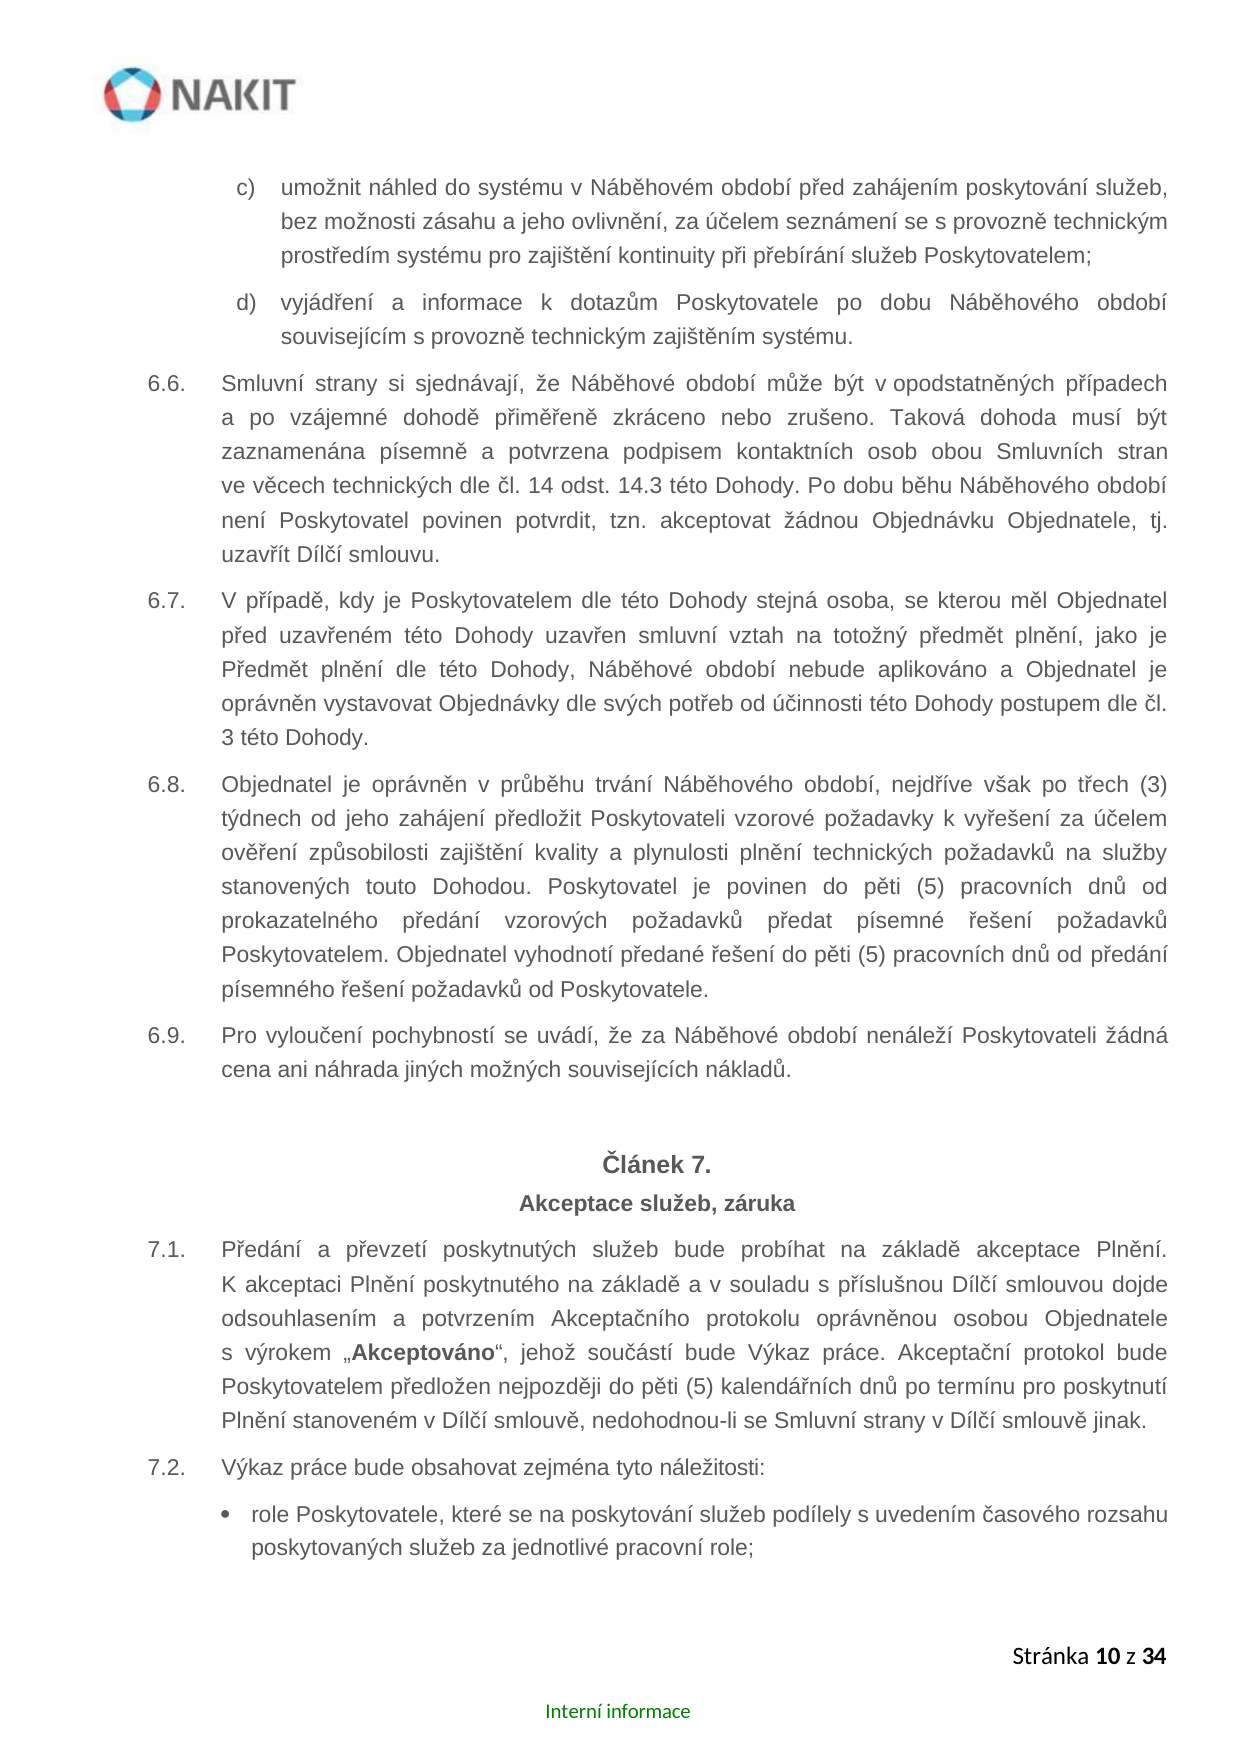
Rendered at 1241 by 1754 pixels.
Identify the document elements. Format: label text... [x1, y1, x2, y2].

list Smluvní strany si sjednávají, že Náběhové období může být v opodstatněných případech a po vzájemné dohodě přiměřeně zkráceno nebo zrušeno. Taková dohoda musí být zaznamenána písemně a potvrzena podpisem kontaktních osob obou Smluvních stran ve věcech technických dle čl. 14 odst. 14.3 této Dohody. Po dobu běhu Náběhového období není Poskytovatel povinen potvrdit, tzn. akceptovat žádnou Objednávku Objednatele, tj. uzavřít Dílčí smlouvu. [147, 370, 1168, 567]
list umožnit náhled do systému v Náběhovém období před zahájením poskytování služeb, bez možnosti zásahu a jeho ovlivnění, za účelem seznámení se s provozně technickým prostředím systému pro zajištění kontinuity při přebírání služeb Poskytovatelem; [236, 174, 1168, 269]
subtitle Článek 7. [323, 1150, 991, 1179]
subtitle Akceptace služeb, záruka [323, 1189, 991, 1216]
list V případě, kdy je Poskytovatelem dle této Dohody stejná osoba, se kterou měl Objednatel před uzavřeném této Dohody uzavřen smluvní vztah na totožný předmět plnění, jako je Předmět plnění dle této Dohody, Náběhové období nebude aplikováno a Objednatel je oprávněn vystavovat Objednávky dle svých potřeb od účinnosti této Dohody postupem dle čl. 3 této Dohody. [147, 587, 1168, 750]
picture [92, 56, 303, 134]
list Objednatel je oprávněn v průběhu trvání Náběhového období, nejdříve však po třech (3) týdnech od jeho zahájení předložit Poskytovateli vzorové požadavky k vyřešení za účelem ověření způsobilosti zajištění kvality a plynulosti plnění technických požadavků na služby stanovených touto Dohodou. Poskytovatel je povinen do pěti (5) pracovních dnů od prokazatelného předání vzorových požadavků předat písemné řešení požadavků Poskytovatelem. Objednatel vyhodnotí předané řešení do pěti (5) pracovních dnů od předání písemného řešení požadavků od Poskytovatele. [147, 771, 1168, 1002]
list Pro vyloučení pochybností se uvádí, že za Náběhové období nenáleží Poskytovateli žádná cena ani náhrada jiných možných souvisejících nákladů. [147, 1022, 1168, 1083]
list vyjádření a informace k dotazům Poskytovatele po dobu Náběhového období souvisejícím s provozně technickým zajištěním systému. [236, 289, 1168, 349]
list Předání a převzetí poskytnutých služeb bude probíhat na základě akceptace Plnění. K akceptaci Plnění poskytnutého na základě a v souladu s příslušnou Dílčí smlouvou dojde odsouhlasením a potvrzením Akceptačního protokolu oprávněnou osobou Objednatele s výrokem „Akceptováno“, jehož součástí bude Výkaz práce. Akceptační protokol bude Poskytovatelem předložen nejpozději do pěti (5) kalendářních dnů po termínu pro poskytnutí Plnění stanoveném v Dílčí smlouvě, nedohodnou-li se Smluvní strany v Dílčí smlouvě jinak. [147, 1236, 1168, 1433]
list Výkaz práce bude obsahovat zejména tyto náležitosti: [147, 1454, 1182, 1480]
list role Poskytovatele, které se na poskytování služeb podílely s uvedením časového rozsahu poskytovaných služeb za jednotlivé pracovní role; [221, 1501, 1168, 1561]
